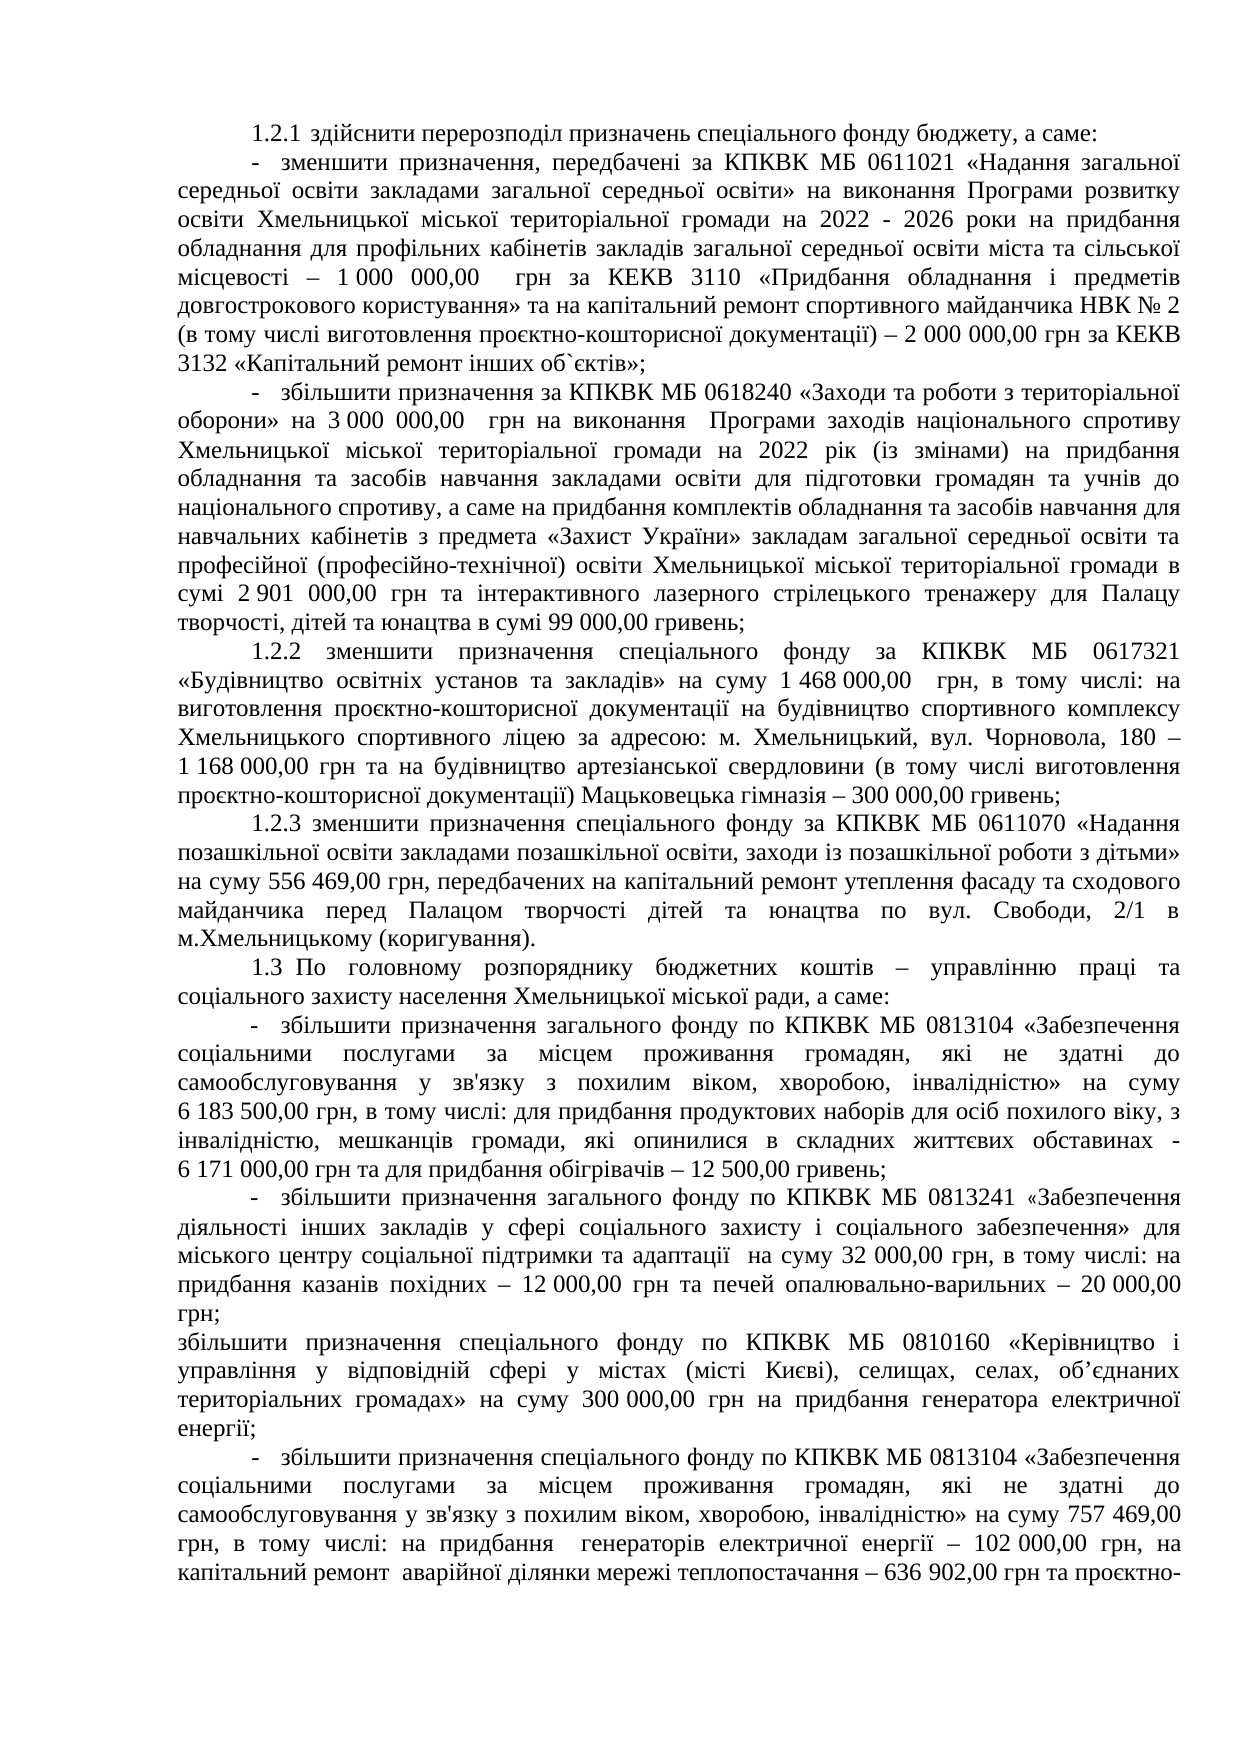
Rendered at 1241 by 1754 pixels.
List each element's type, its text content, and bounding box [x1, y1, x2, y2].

text 1.2.2 зменшити призначення спеціального фонду за КПКВК МБ 0617321 «Будівництво освітніх установ та закладів» на суму 1 468 000,00 грн, в тому числі: на виготовлення проєктно-кошторисної документації на будівництво спортивного комплексу Хмельницького спортивного ліцею за адресою: м. Хмельницький, вул. Чорновола, 180 – 1 168 000,00 грн та на будівництво артезіанської свердловини (в тому числі виготовлення проєктно-кошторисної документації) Мацьковецька гімназія – 300 000,00 гривень; [177, 636, 1181, 808]
list збільшити призначення загального фонду по КПКВК МБ 0813241 «Забезпечення діяльності інших закладів у сфері соціального захисту і соціального забезпечення» для міського центру соціальної підтримки та адаптації на суму 32 000,00 грн, в тому числі: на придбання казанів похідних – 12 000,00 грн та печей опалювально-варильних – 20 000,00 грн; [177, 1182, 1181, 1327]
list По головному розпоряднику бюджетних коштів – управлінню праці та соціального захисту населення Хмельницької міської ради, а саме: [177, 952, 1181, 1010]
list збільшити призначення загального фонду по КПКВК МБ 0813104 «Забезпечення соціальними послугами за місцем проживання громадян, які не здатні до самообслуговування у зв'язку з похилим віком, хворобою, інвалідністю» на суму 6 183 500,00 грн, в тому числі: для придбання продуктових наборів для осіб похилого віку, з інвалідністю, мешканців громади, які опинилися в складних життєвих обставинах - 6 171 000,00 грн та для придбання обігрівачів – 12 500,00 гривень; [177, 1010, 1181, 1182]
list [177, 1442, 1181, 1585]
list збільшити призначення за КПКВК МБ 0618240 «Заходи та роботи з територіальної оборони» на 3 000 000,00 грн на виконання Програми заходів національного спротиву Хмельницької міської територіальної громади на 2022 рік (із змінами) на придбання обладнання та засобів навчання закладами освіти для підготовки громадян та учнів до національного спротиву, а саме на придбання комплектів обладнання та засобів навчання для навчальних кабінетів з предмета «Захист України» закладам загальної середньої освіти та професійної (професійно-технічної) освіти Хмельницької міської територіальної громади в сумі 2 901 000,00 грн та інтерактивного лазерного стрілецького тренажеру для Палацу творчості, дітей та юнацтва в сумі 99 000,00 гривень; [177, 377, 1181, 636]
text збільшити призначення спеціального фонду по КПКВК МБ 0810160 «Керівництво і управління у відповідній сфері у містах (місті Києві), селищах, селах, об’єднаних територіальних громадах» на суму 300 000,00 грн на придбання генератора електричної енергії; [177, 1327, 1181, 1442]
list здійснити перерозподіл призначень спеціального фонду бюджету, а саме: [177, 118, 1181, 147]
list зменшити призначення, передбачені за КПКВК МБ 0611021 «Надання загальної середньої освіти закладами загальної середньої освіти» на виконання Програми розвитку освіти Хмельницької міської територіальної громади на 2022 - 2026 роки на придбання обладнання для профільних кабінетів закладів загальної середньої освіти міста та сільської місцевості – 1 000 000,00 грн за КЕКВ 3110 «Придбання обладнання і предметів довгострокового користування» та на капітальний ремонт спортивного майданчика НВК № 2 (в тому числі виготовлення проєктно-кошторисної документації) – 2 000 000,00 грн за КЕКВ 3132 «Капітальний ремонт інших об`єктів»; [177, 147, 1181, 377]
text 1.2.3 зменшити призначення спеціального фонду за КПКВК МБ 0611070 «Надання позашкільної освіти закладами позашкільної освіти, заходи із позашкільної роботи з дітьми» на суму 556 469,00 грн, передбачених на капітальний ремонт утеплення фасаду та сходового майданчика перед Палацом творчості дітей та юнацтва по вул. Свободи, 2/1 в м.Хмельницькому (коригування). [177, 808, 1181, 952]
